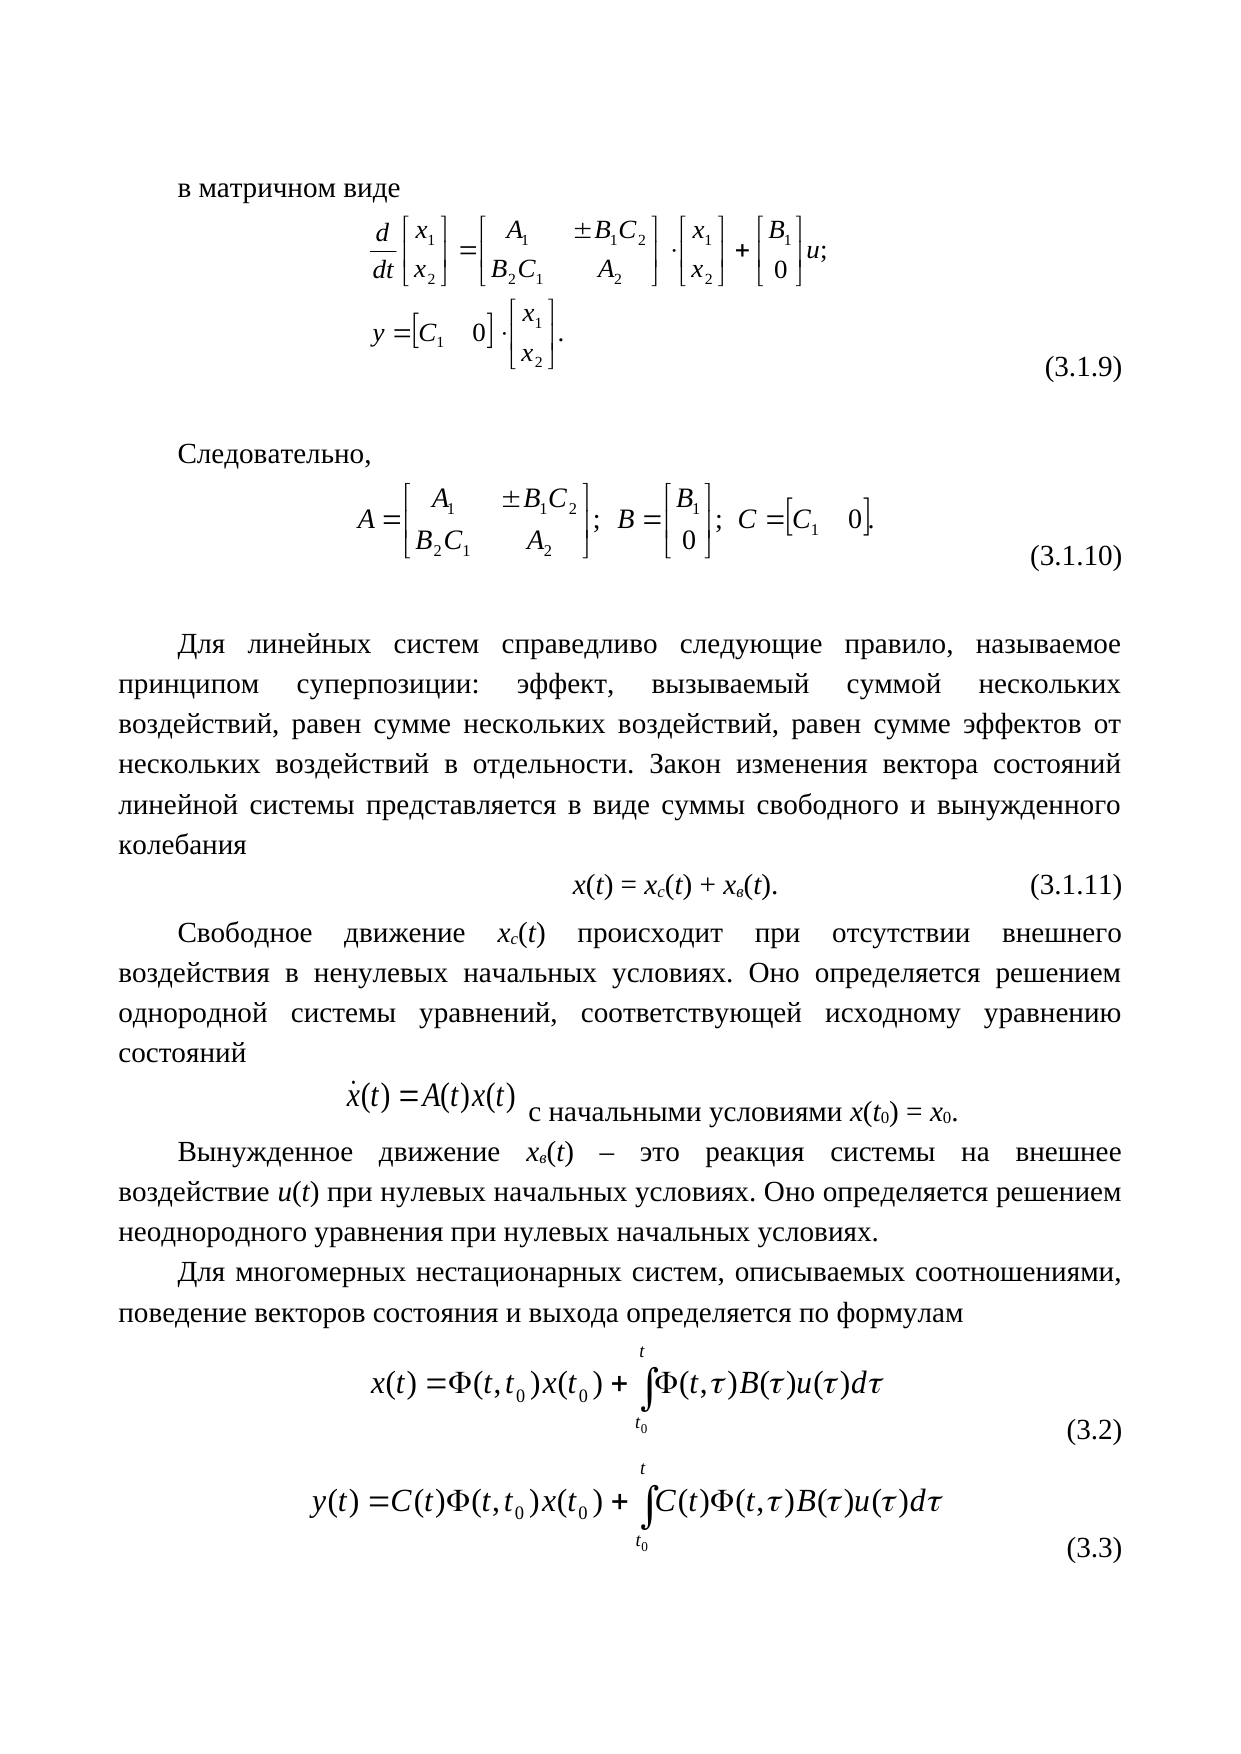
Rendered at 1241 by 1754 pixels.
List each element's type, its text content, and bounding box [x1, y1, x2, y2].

text в матричном виде [118, 170, 1122, 204]
text (3.1.9) [118, 210, 1122, 382]
text Вынужденное движение xв(t) – это реакция системы на внешнее воздействие u(t) при нулевых начальных условиях. Оно определяется решением неоднородного уравнения при нулевых начальных условиях. [118, 1134, 1122, 1248]
text с начальными условиями x(t0) = x0. [118, 1076, 1122, 1127]
text (3.3) [118, 1453, 1122, 1564]
text Свободное движение xc(t) происходит при отсутствии внешнего воздействия в ненулевых начальных условиях. Оно определяется решением однородной системы уравнений, соответствующей исходному уравнению состояний [118, 915, 1122, 1069]
text Для линейных систем справедливо следующие правило, называемое принципом суперпозиции: эффект, вызываемый суммой нескольких воздействий, равен сумме нескольких воздействий, равен сумме эффектов от нескольких воздействий в отдельности. Закон изменения вектора состояний линейной системы представляется в виде суммы свободного и вынужденного колебания [118, 626, 1122, 861]
text Следовательно, [118, 436, 1122, 470]
text x(t) = xc(t) + xв(t). (3.1.11) [118, 867, 1122, 901]
text (3.2) [118, 1335, 1122, 1446]
text (3.1.10) [118, 477, 1122, 572]
text Для многомерных нестационарных систем, описываемых соотношениями, поведение векторов состояния и выхода определяется по формулам [118, 1254, 1122, 1328]
